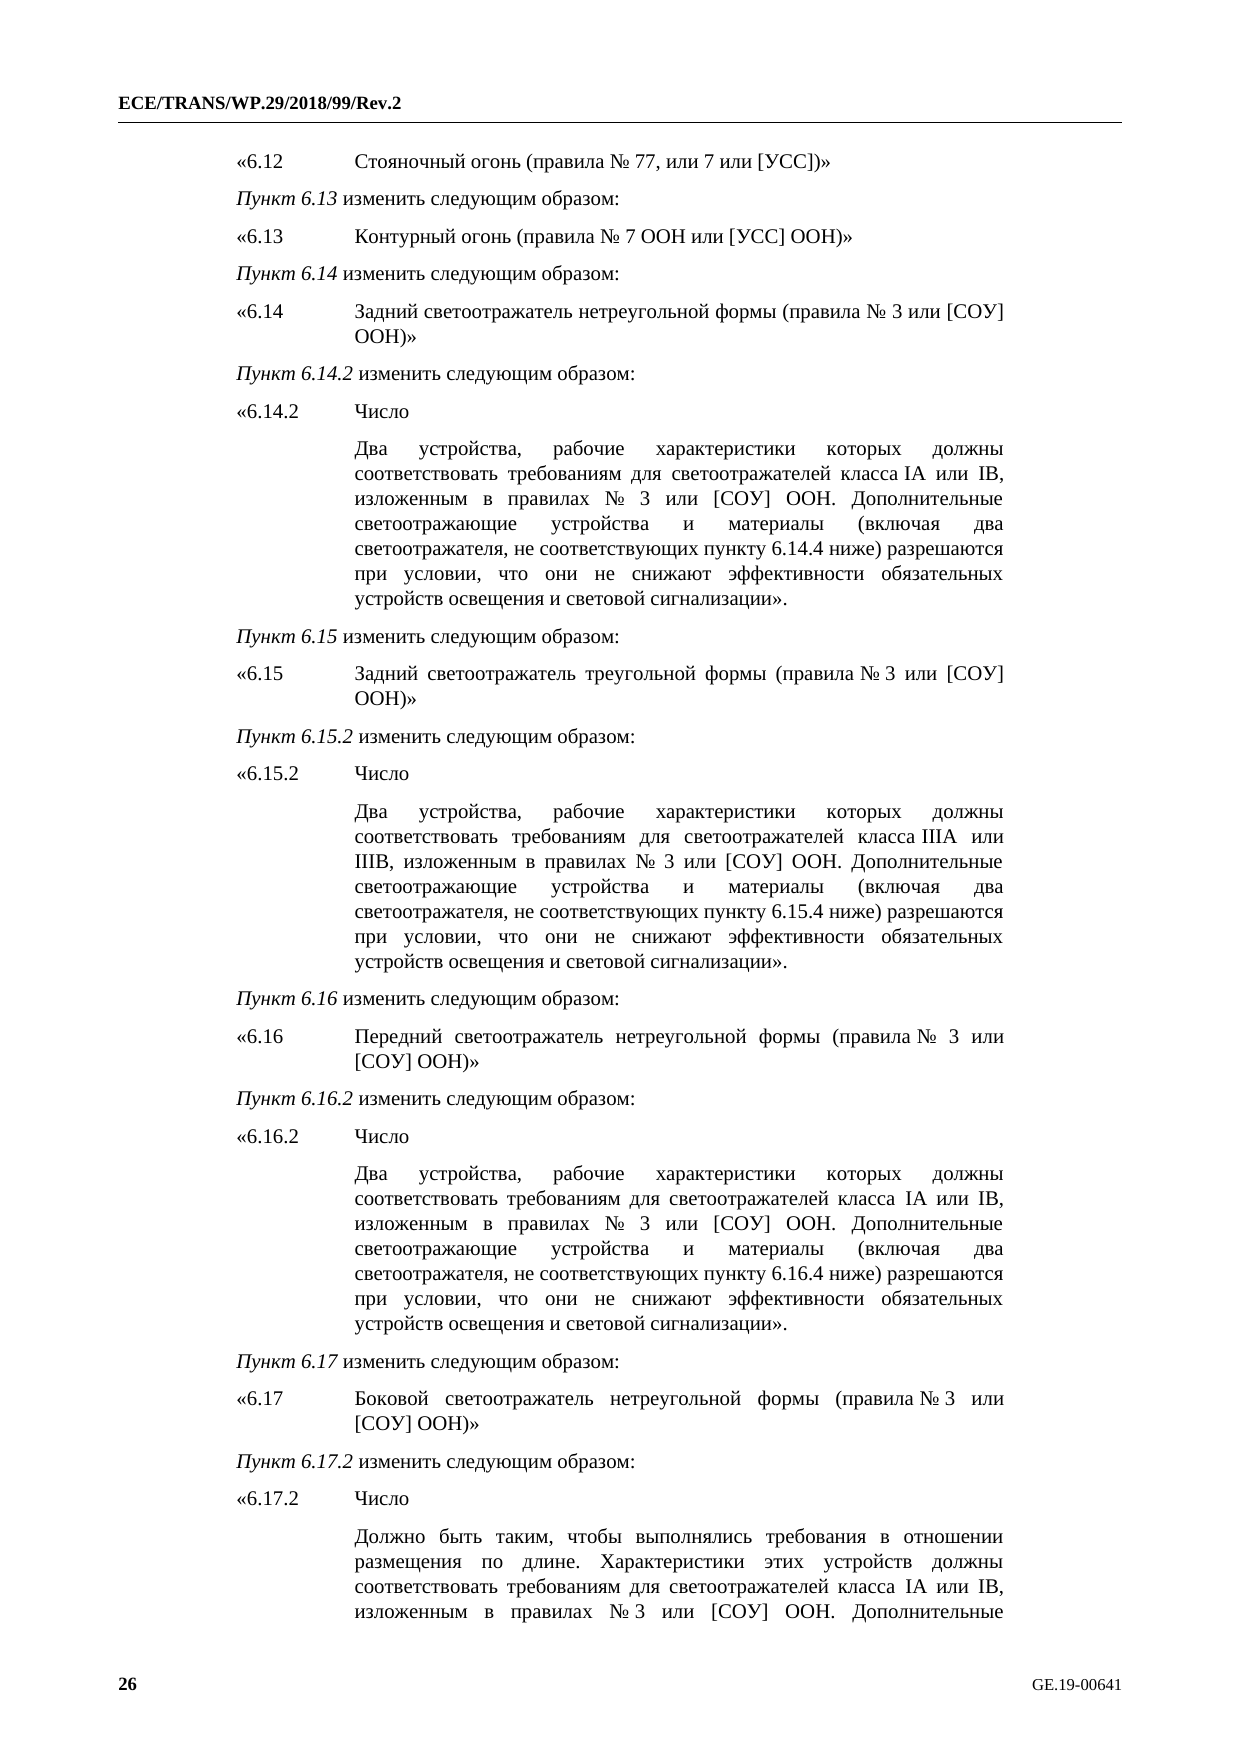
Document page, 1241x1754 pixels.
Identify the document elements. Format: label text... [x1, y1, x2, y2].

text «6.13 Контурный огонь (правила № 7 ООН или [УСС] ООН)» [236, 223, 1004, 248]
text Пункт 6.15 изменить следующим образом: [236, 623, 1004, 648]
text «6.16 Передний светоотражатель нетреугольной формы (правила № 3 или [СОУ] ООН)» [236, 1023, 1004, 1073]
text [236, 1523, 1004, 1623]
text Пункт 6.17.2 изменить следующим образом: [236, 1448, 1004, 1473]
text Пункт 6.16.2 изменить следующим образом: [236, 1085, 1004, 1110]
text Пункт 6.17 изменить следующим образом: [236, 1348, 1004, 1373]
text Два устройства, рабочие характеристики которых должны соответствовать требованиям для светоотражателей класса IA или IB, изложенным в правилах № 3 или [СОУ] ООН. Дополнительные светоотражающие устройства и материалы (включая два светоотражателя, не соответствующих пункту 6.16.4 ниже) разрешаются при условии, что они не снижают эффективности обязательных устройств освещения и световой сигнализации». [236, 1160, 1004, 1335]
text Пункт 6.16 изменить следующим образом: [236, 985, 1004, 1010]
text «6.15.2 Число [236, 760, 1004, 785]
text Пункт 6.15.2 изменить следующим образом: [236, 723, 1004, 748]
text «6.14 Задний светоотражатель нетреугольной формы (правила № 3 или [СОУ] ООН)» [236, 298, 1004, 348]
text Пункт 6.14 изменить следующим образом: [236, 260, 1004, 285]
text «6.15 Задний светоотражатель треугольной формы (правила № 3 или [СОУ] ООН)» [236, 660, 1004, 710]
text «6.17 Боковой светоотражатель нетреугольной формы (правила № 3 или [СОУ] ООН)» [236, 1385, 1004, 1435]
text «6.14.2 Число [236, 398, 1004, 423]
text Два устройства, рабочие характеристики которых должны соответствовать требованиям для светоотражателей класса IA или IB, изложенным в правилах № 3 или [СОУ] ООН. Дополнительные светоотражающие устройства и материалы (включая два светоотражателя, не соответствующих пункту 6.14.4 ниже) разрешаются при условии, что они не снижают эффективности обязательных устройств освещения и световой сигнализации». [236, 435, 1004, 610]
text Пункт 6.13 изменить следующим образом: [236, 185, 1004, 210]
text «6.12 Стояночный огонь (правила № 77, или 7 или [УСС])» [236, 148, 1004, 173]
text «6.16.2 Число [236, 1123, 1004, 1148]
text Два устройства, рабочие характеристики которых должны соответствовать требованиям для светоотражателей класса IIIA или IIIВ, изложенным в правилах № 3 или [СОУ] ООН. Дополнительные светоотражающие устройства и материалы (включая два светоотражателя, не соответствующих пункту 6.15.4 ниже) разрешаются при условии, что они не снижают эффективности обязательных устройств освещения и световой сигнализации». [236, 798, 1004, 973]
text Пункт 6.14.2 изменить следующим образом: [236, 360, 1004, 385]
text «6.17.2 Число [236, 1485, 1004, 1510]
